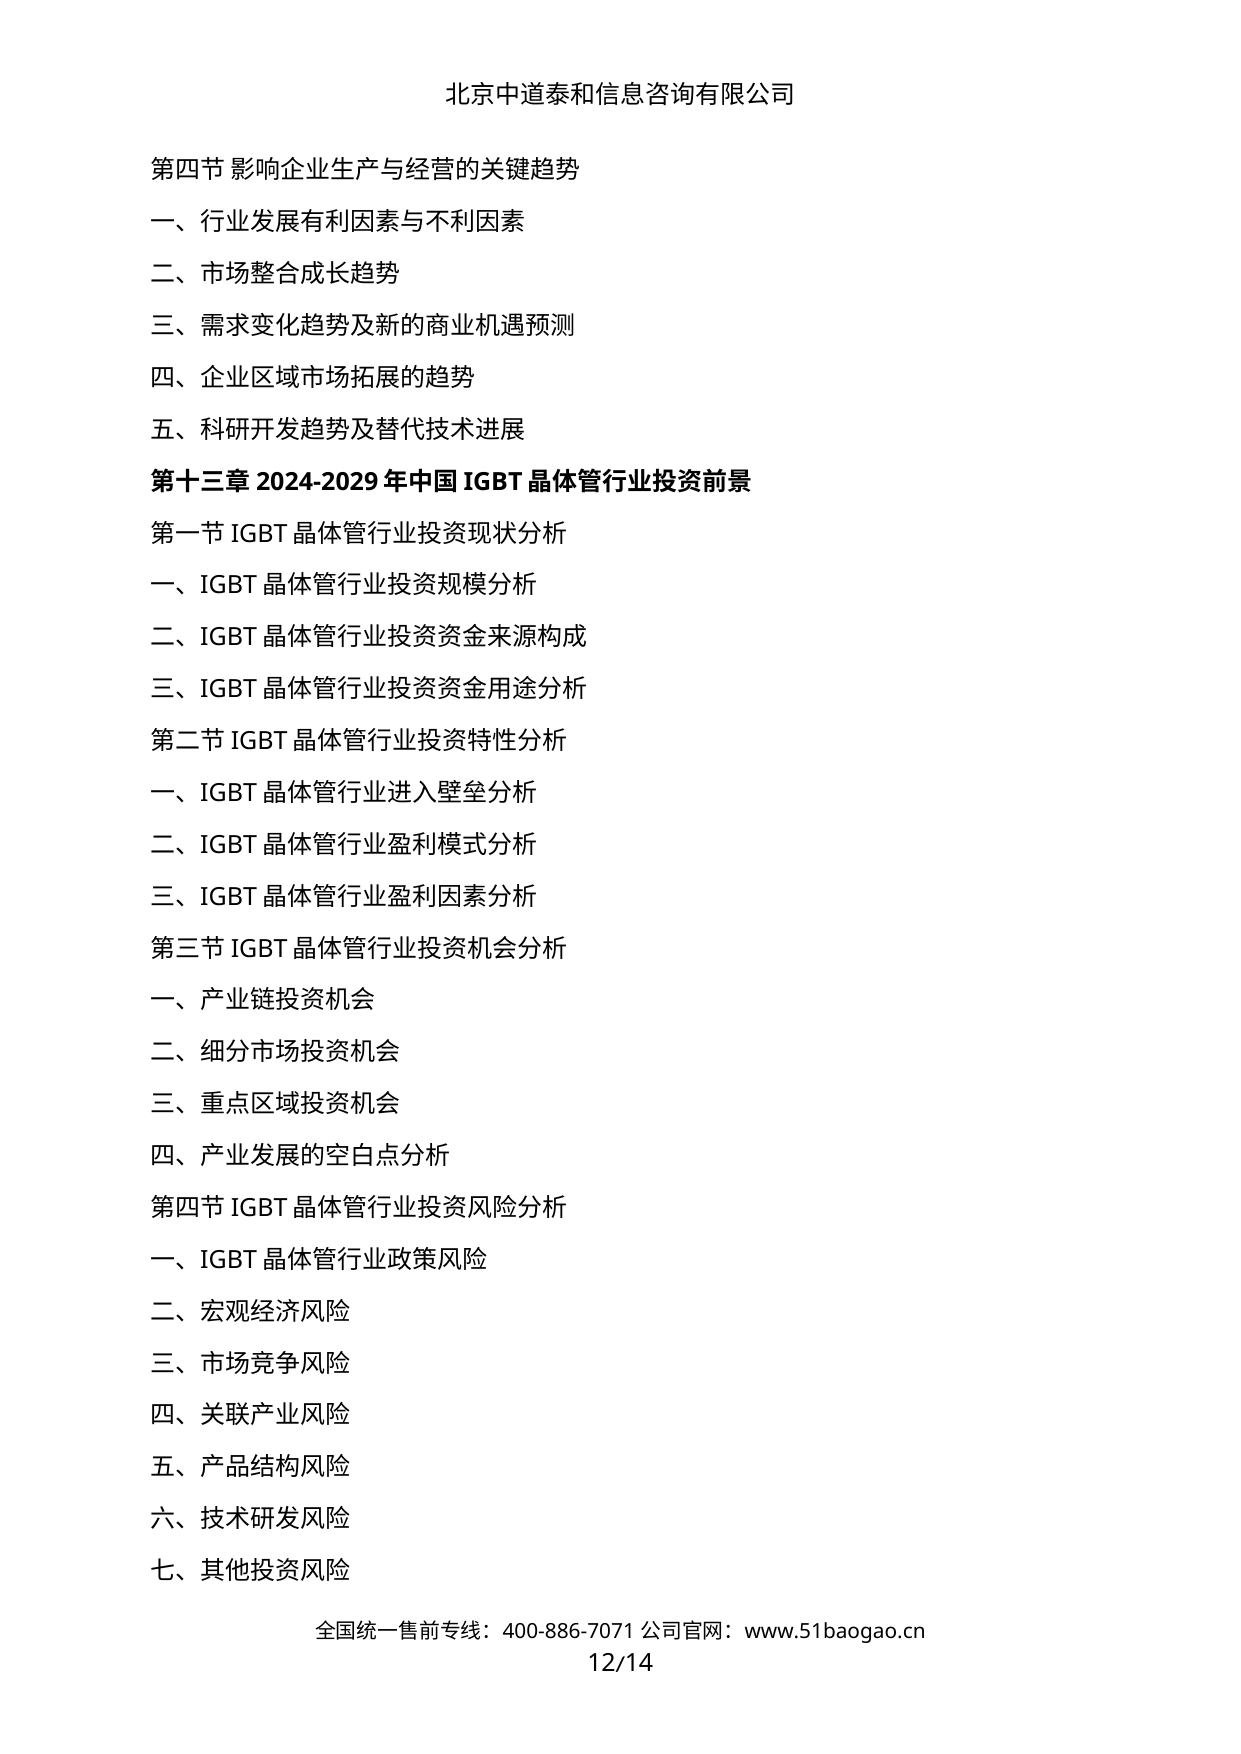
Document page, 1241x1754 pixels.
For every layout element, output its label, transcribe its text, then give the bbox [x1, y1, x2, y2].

text 一、行业发展有利因素与不利因素 [150, 202, 1090, 238]
text 三、IGBT晶体管行业投资资金用途分析 [150, 669, 1090, 705]
text 七、其他投资风险 [150, 1551, 1090, 1587]
text 二、细分市场投资机会 [150, 1032, 1090, 1068]
text 四、企业区域市场拓展的趋势 [150, 357, 1090, 394]
text 三、重点区域投资机会 [150, 1084, 1090, 1120]
text 五、科研开发趋势及替代技术进展 [150, 409, 1090, 446]
text 四、产业发展的空白点分析 [150, 1136, 1090, 1172]
text 二、市场整合成长趋势 [150, 254, 1090, 290]
text 二、IGBT晶体管行业盈利模式分析 [150, 824, 1090, 861]
text 第四节 影响企业生产与经营的关键趋势 [150, 150, 1090, 186]
text 一、产业链投资机会 [150, 980, 1090, 1016]
text 四、关联产业风险 [150, 1395, 1090, 1431]
text 一、IGBT晶体管行业进入壁垒分析 [150, 772, 1090, 809]
text 三、IGBT晶体管行业盈利因素分析 [150, 876, 1090, 912]
text 第三节 IGBT晶体管行业投资机会分析 [150, 928, 1090, 964]
text 三、需求变化趋势及新的商业机遇预测 [150, 306, 1090, 342]
text 六、技术研发风险 [150, 1499, 1090, 1535]
text 二、IGBT晶体管行业投资资金来源构成 [150, 617, 1090, 653]
text 第四节 IGBT晶体管行业投资风险分析 [150, 1187, 1090, 1224]
text 二、宏观经济风险 [150, 1291, 1090, 1327]
text 第一节 IGBT晶体管行业投资现状分析 [150, 513, 1090, 549]
text 五、产品结构风险 [150, 1447, 1090, 1483]
text 三、市场竞争风险 [150, 1343, 1090, 1379]
text 一、IGBT晶体管行业政策风险 [150, 1239, 1090, 1276]
text 第二节 IGBT晶体管行业投资特性分析 [150, 721, 1090, 757]
text 一、IGBT晶体管行业投资规模分析 [150, 565, 1090, 601]
text 第十三章 2024-2029年中国IGBT晶体管行业投资前景 [150, 461, 1090, 497]
